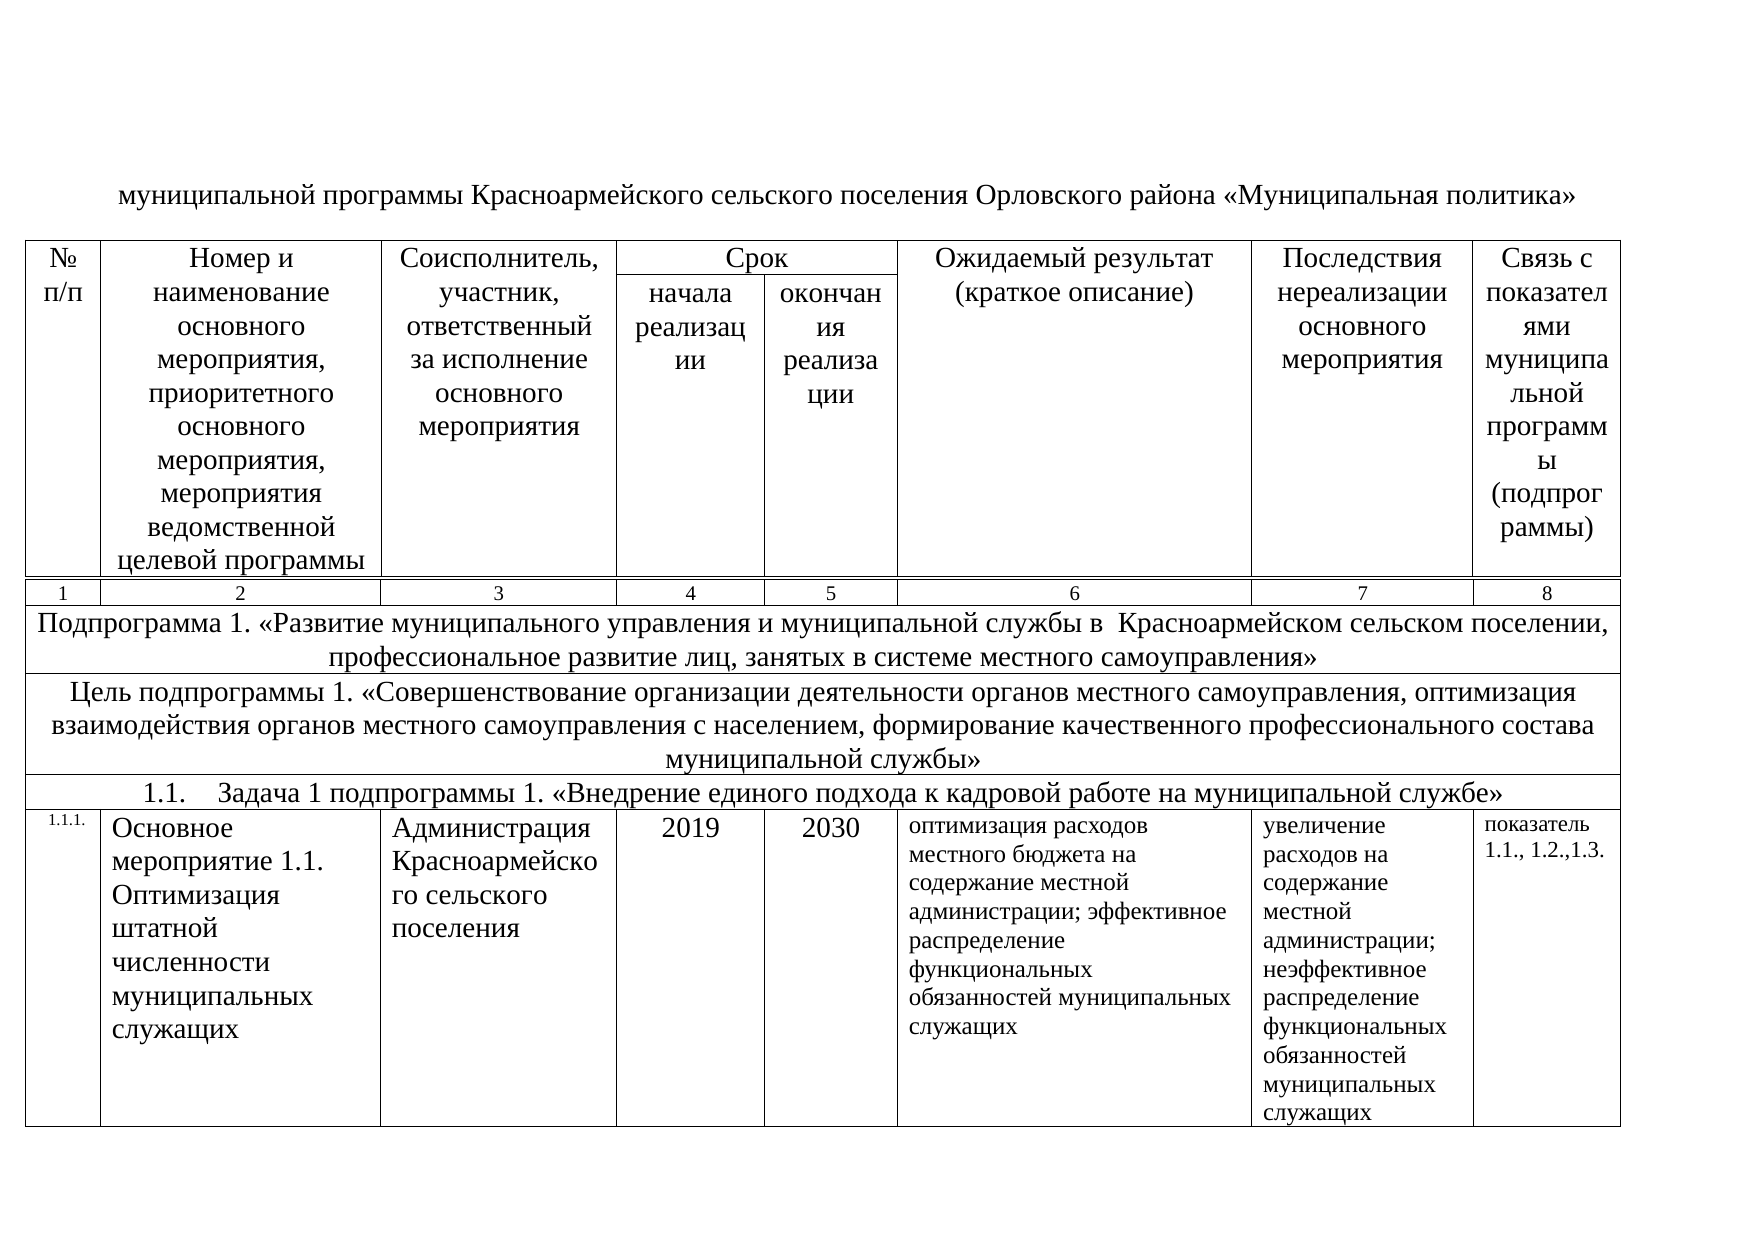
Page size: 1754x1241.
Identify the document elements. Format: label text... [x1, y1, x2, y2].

table_cell оптимизация расходов местного бюджета на содержание местной администрации; эффективное распределение функциональных обязанностей муниципальных служащих [898, 810, 1251, 1126]
table_cell увеличение расходов на содержание местной администрации; неэффективное распределение функциональных обязанностей муниципальных служащих [1252, 810, 1473, 1126]
table_header Срок [617, 241, 897, 274]
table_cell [381, 810, 616, 1126]
table_header Связь с показателями муниципальной программы (подпрограммы) [1473, 241, 1620, 576]
table_cell 2019 [617, 810, 764, 1126]
table_header 6 [898, 580, 1251, 604]
table_cell окончания реализации [765, 275, 897, 576]
table_header 4 [617, 580, 764, 604]
table_header 3 [381, 580, 616, 604]
table_header 7 [1252, 580, 1473, 604]
table_header Ожидаемый результат (краткое описание) [898, 241, 1251, 576]
table_header № п/п [26, 241, 100, 576]
table_cell начала реализации [617, 275, 764, 576]
table_header 1 [26, 580, 100, 604]
table_header 2 [101, 580, 380, 604]
table_cell 1.1.1. [26, 810, 100, 1126]
table_header Соисполнитель, участник, ответственный за исполнение основного мероприятия [382, 241, 616, 576]
table_cell 2030 [765, 810, 897, 1126]
table_cell Подпрограмма 1. «Развитие муниципального управления и муниципальной службы в Красноармейском сельском поселении, профессиональное развитие лиц, занятых в системе местного самоуправления» [26, 606, 1620, 673]
table_header 8 [1474, 580, 1620, 604]
table_cell Основное мероприятие 1.1. Оптимизация штатной численности муниципальных служащих [101, 810, 380, 1126]
table_header Номер и наименование основного мероприятия, приоритетного основного мероприятия, мероприятия ведомственной целевой программы [101, 241, 381, 576]
table_cell Задача 1 подпрограммы 1. «Внедрение единого подхода к кадровой работе на муниципальной службе» [26, 775, 1620, 809]
table_header 5 [765, 580, 897, 604]
table_cell показатель 1.1., 1.2.,1.3. [1474, 810, 1620, 1126]
table_header Последствия нереализации основного мероприятия [1252, 241, 1472, 576]
table_cell Цель подпрограммы 1. «Совершенствование организации деятельности органов местного самоуправления, оптимизация взаимодействия органов местного самоуправления с населением, формирование качественного профессионального состава муниципальной службы» [26, 674, 1620, 774]
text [44, 177, 1651, 211]
